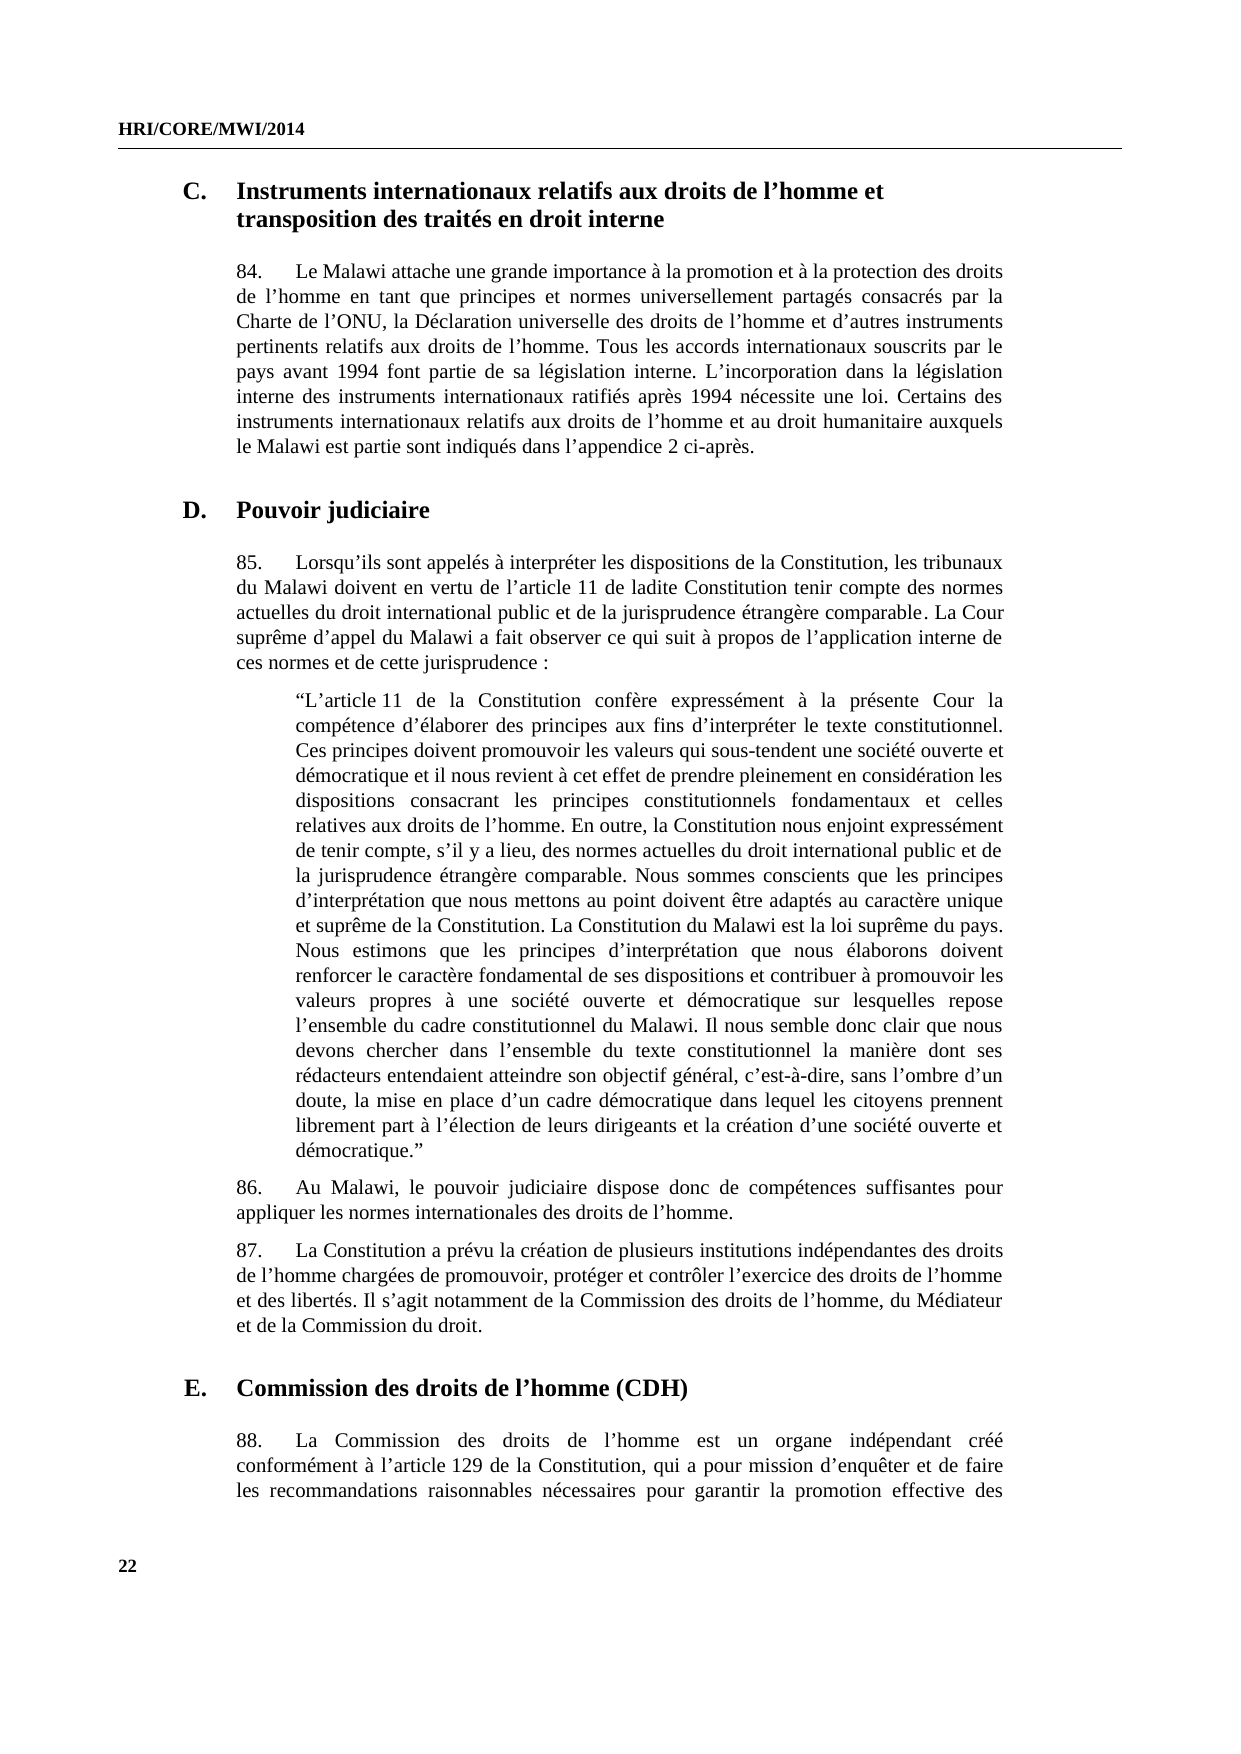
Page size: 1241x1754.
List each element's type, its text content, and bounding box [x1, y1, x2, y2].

text C. Instruments internationaux relatifs aux droits de l’homme et transposition des traités en droit interne [118, 177, 1004, 233]
text D. Pouvoir judiciaire [118, 496, 1004, 524]
text 87. La Constitution a prévu la création de plusieurs institutions indépendantes des droits de l’homme chargées de promouvoir, protéger et contrôler l’exercice des droits de l’homme et des libertés. Il s’agit notamment de la Commission des droits de l’homme, du Médiateur et de la Commission du droit. [236, 1237, 1004, 1337]
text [236, 1427, 1004, 1502]
text 85. Lorsqu’ils sont appelés à interpréter les dispositions de la Constitution, les tribunaux du Malawi doivent en vertu de l’article 11 de ladite Constitution tenir compte des normes actuelles du droit international public et de la jurisprudence étrangère comparable. La Cour suprême d’appel du Malawi a fait observer ce qui suit à propos de l’application interne de ces normes et de cette jurisprudence : [236, 549, 1004, 674]
text E. Commission des droits de l’homme (CDH) [118, 1374, 1004, 1402]
text 84. Le Malawi attache une grande importance à la promotion et à la protection des droits de l’homme en tant que principes et normes universellement partagés consacrés par la Charte de l’ONU, la Déclaration universelle des droits de l’homme et d’autres instruments pertinents relatifs aux droits de l’homme. Tous les accords internationaux souscrits par le pays avant 1994 font partie de sa législation interne. L’incorporation dans la législation interne des instruments internationaux ratifiés après 1994 nécessite une loi. Certains des instruments internationaux relatifs aux droits de l’homme et au droit humanitaire auxquels le Malawi est partie sont indiqués dans l’appendice 2 ci-après. [236, 258, 1004, 458]
text 86. Au Malawi, le pouvoir judiciaire dispose donc de compétences suffisantes pour appliquer les normes internationales des droits de l’homme. [236, 1174, 1004, 1224]
text “L’article 11 de la Constitution confère expressément à la présente Cour la compétence d’élaborer des principes aux fins d’interpréter le texte constitutionnel. Ces principes doivent promouvoir les valeurs qui sous-tendent une société ouverte et démocratique et il nous revient à cet effet de prendre pleinement en considération les dispositions consacrant les principes constitutionnels fondamentaux et celles relatives aux droits de l’homme. En outre, la Constitution nous enjoint expressément de tenir compte, s’il y a lieu, des normes actuelles du droit international public et de la jurisprudence étrangère comparable. Nous sommes conscients que les principes d’interprétation que nous mettons au point doivent être adaptés au caractère unique et suprême de la Constitution. La Constitution du Malawi est la loi suprême du pays. Nous estimons que les principes d’interprétation que nous élaborons doivent renforcer le caractère fondamental de ses dispositions et contribuer à promouvoir les valeurs propres à une société ouverte et démocratique sur lesquelles repose l’ensemble du cadre constitutionnel du Malawi. Il nous semble donc clair que nous devons chercher dans l’ensemble du texte constitutionnel la manière dont ses rédacteurs entendaient atteindre son objectif général, c’est-à-dire, sans l’ombre d’un doute, la mise en place d’un cadre démocratique dans lequel les citoyens prennent librement part à l’élection de leurs dirigeants et la création d’une société ouverte et démocratique.” [295, 687, 1004, 1162]
